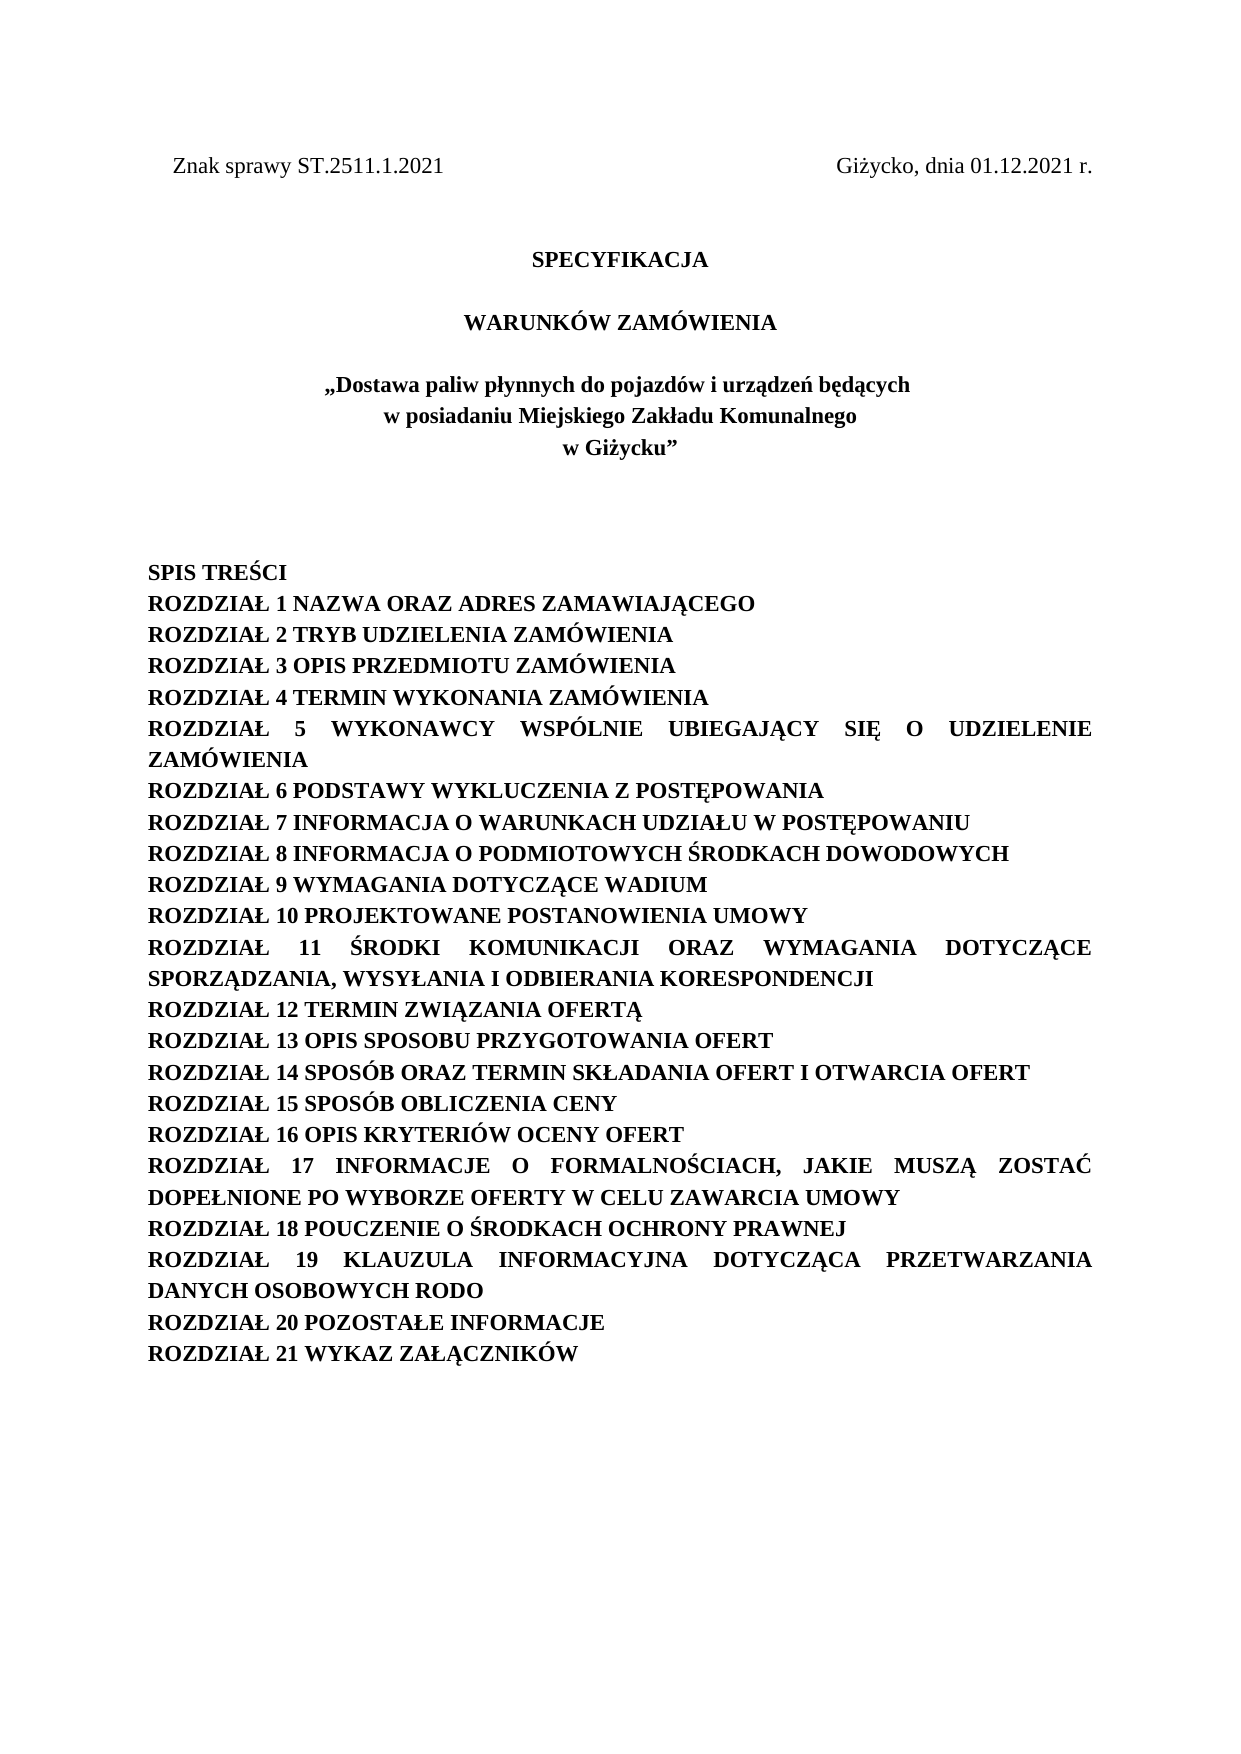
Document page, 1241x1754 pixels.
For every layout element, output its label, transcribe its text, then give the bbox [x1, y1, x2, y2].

text „Dostawa paliw płynnych do pojazdów i urządzeń będących w posiadaniu Miejskiego Zakładu Komunalnego [148, 366, 1093, 429]
text ROZDZIAŁ 7 INFORMACJA O WARUNKACH UDZIAŁU W POSTĘPOWANIU [148, 804, 1093, 835]
text ROZDZIAŁ 9 WYMAGANIA DOTYCZĄCE WADIUM [148, 866, 1093, 898]
text w Giżycku” [148, 429, 1093, 460]
text ROZDZIAŁ 15 SPOSÓB OBLICZENIA CENY [148, 1085, 1093, 1116]
text ROZDZIAŁ 8 INFORMACJA O PODMIOTOWYCH ŚRODKACH DOWODOWYCH [148, 835, 1093, 866]
text ROZDZIAŁ 5 WYKONAWCY WSPÓLNIE UBIEGAJĄCY SIĘ O UDZIELENIE ZAMÓWIENIA [148, 710, 1093, 773]
text ROZDZIAŁ 19 KLAUZULA INFORMACYJNA DOTYCZĄCA PRZETWARZANIA DANYCH OSOBOWYCH RODO [148, 1241, 1093, 1304]
text ROZDZIAŁ 2 TRYB UDZIELENIA ZAMÓWIENIA [148, 616, 1093, 648]
text ROZDZIAŁ 18 POUCZENIE O ŚRODKACH OCHRONY PRAWNEJ [148, 1210, 1093, 1241]
text ROZDZIAŁ 14 SPOSÓB ORAZ TERMIN SKŁADANIA OFERT I OTWARCIA OFERT [148, 1054, 1093, 1085]
text WARUNKÓW ZAMÓWIENIA [148, 304, 1093, 335]
text ROZDZIAŁ 20 POZOSTAŁE INFORMACJE [148, 1304, 1093, 1335]
text SPECYFIKACJA [148, 241, 1093, 273]
text ROZDZIAŁ 1 NAZWA ORAZ ADRES ZAMAWIAJĄCEGO [148, 585, 1093, 616]
text ROZDZIAŁ 3 OPIS PRZEDMIOTU ZAMÓWIENIA [148, 648, 1093, 679]
text ROZDZIAŁ 16 OPIS KRYTERIÓW OCENY OFERT [148, 1116, 1093, 1148]
text ROZDZIAŁ 21 WYKAZ ZAŁĄCZNIKÓW [148, 1335, 1093, 1366]
text ROZDZIAŁ 6 PODSTAWY WYKLUCZENIA Z POSTĘPOWANIA [148, 773, 1093, 804]
text ROZDZIAŁ 10 PROJEKTOWANE POSTANOWIENIA UMOWY [148, 898, 1093, 929]
text ROZDZIAŁ 4 TERMIN WYKONANIA ZAMÓWIENIA [148, 679, 1093, 710]
text SPIS TREŚCI [148, 554, 1093, 585]
text ROZDZIAŁ 11 ŚRODKI KOMUNIKACJI ORAZ WYMAGANIA DOTYCZĄCE SPORZĄDZANIA, WYSYŁANIA I ODBIERANIA KORESPONDENCJI [148, 929, 1093, 991]
text Znak sprawy ST.2511.1.2021 Giżycko, dnia 01.12.2021 r. [148, 148, 1093, 179]
text ROZDZIAŁ 12 TERMIN ZWIĄZANIA OFERTĄ [148, 991, 1093, 1023]
text ROZDZIAŁ 17 INFORMACJE O FORMALNOŚCIACH, JAKIE MUSZĄ ZOSTAĆ DOPEŁNIONE PO WYBORZE OFERTY W CELU ZAWARCIA UMOWY [148, 1148, 1093, 1210]
text ROZDZIAŁ 13 OPIS SPOSOBU PRZYGOTOWANIA OFERT [148, 1023, 1093, 1054]
